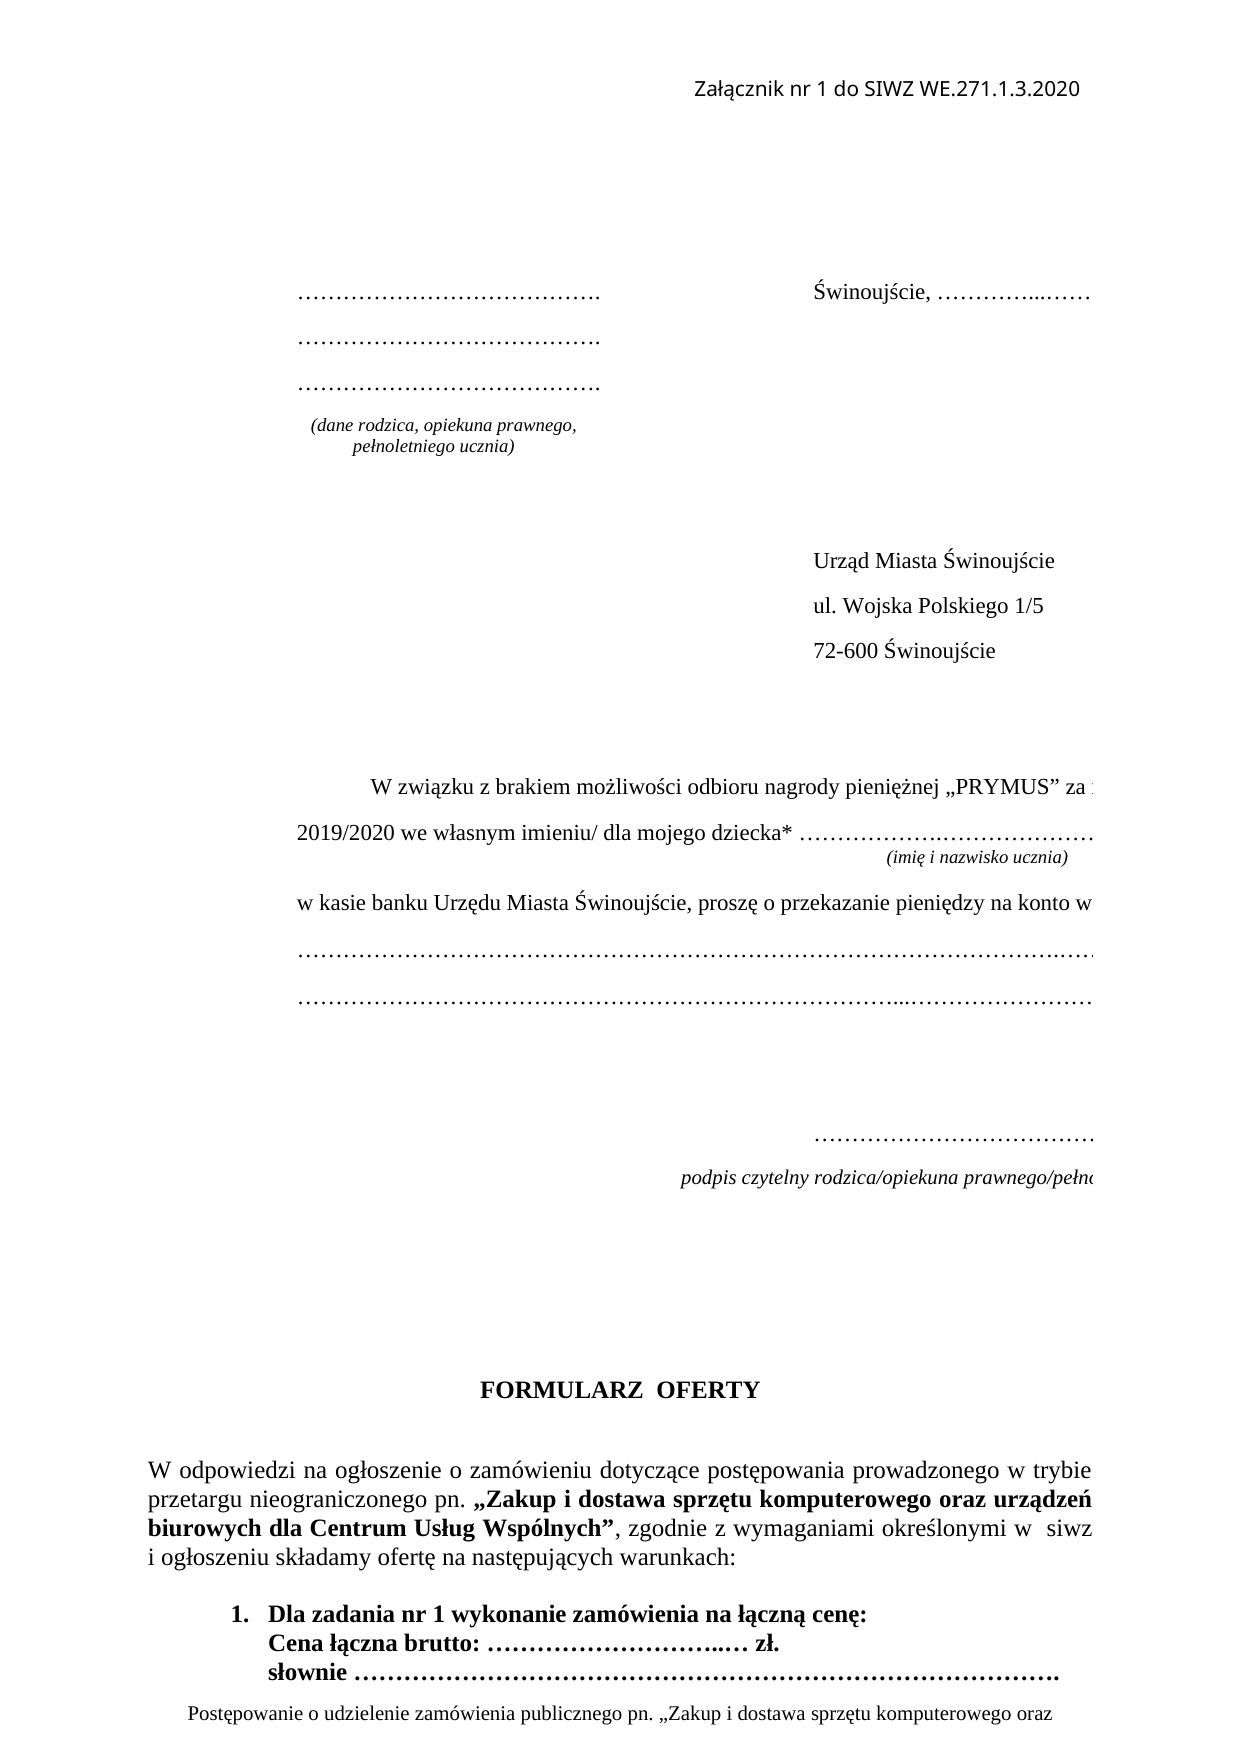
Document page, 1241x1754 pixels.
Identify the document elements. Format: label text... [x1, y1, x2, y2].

list Cena łączna brutto: ………………………..… zł. [268, 1628, 1093, 1657]
list słownie …………………………………………………………………………. [268, 1657, 1093, 1686]
list Dla zadania nr 1 wykonanie zamówienia na łączną cenę: [230, 1599, 1093, 1628]
text FORMULARZ OFERTY [148, 1375, 1093, 1404]
text W odpowiedzi na ogłoszenie o zamówieniu dotyczące postępowania prowadzonego w trybie przetargu nieograniczonego pn. „Zakup i dostawa sprzętu komputerowego oraz urządzeń biurowych dla Centrum Usług Wspólnych”, zgodnie z wymaganiami określonymi w siwz i ogłoszeniu składamy ofertę na następujących warunkach: [148, 1456, 1093, 1571]
